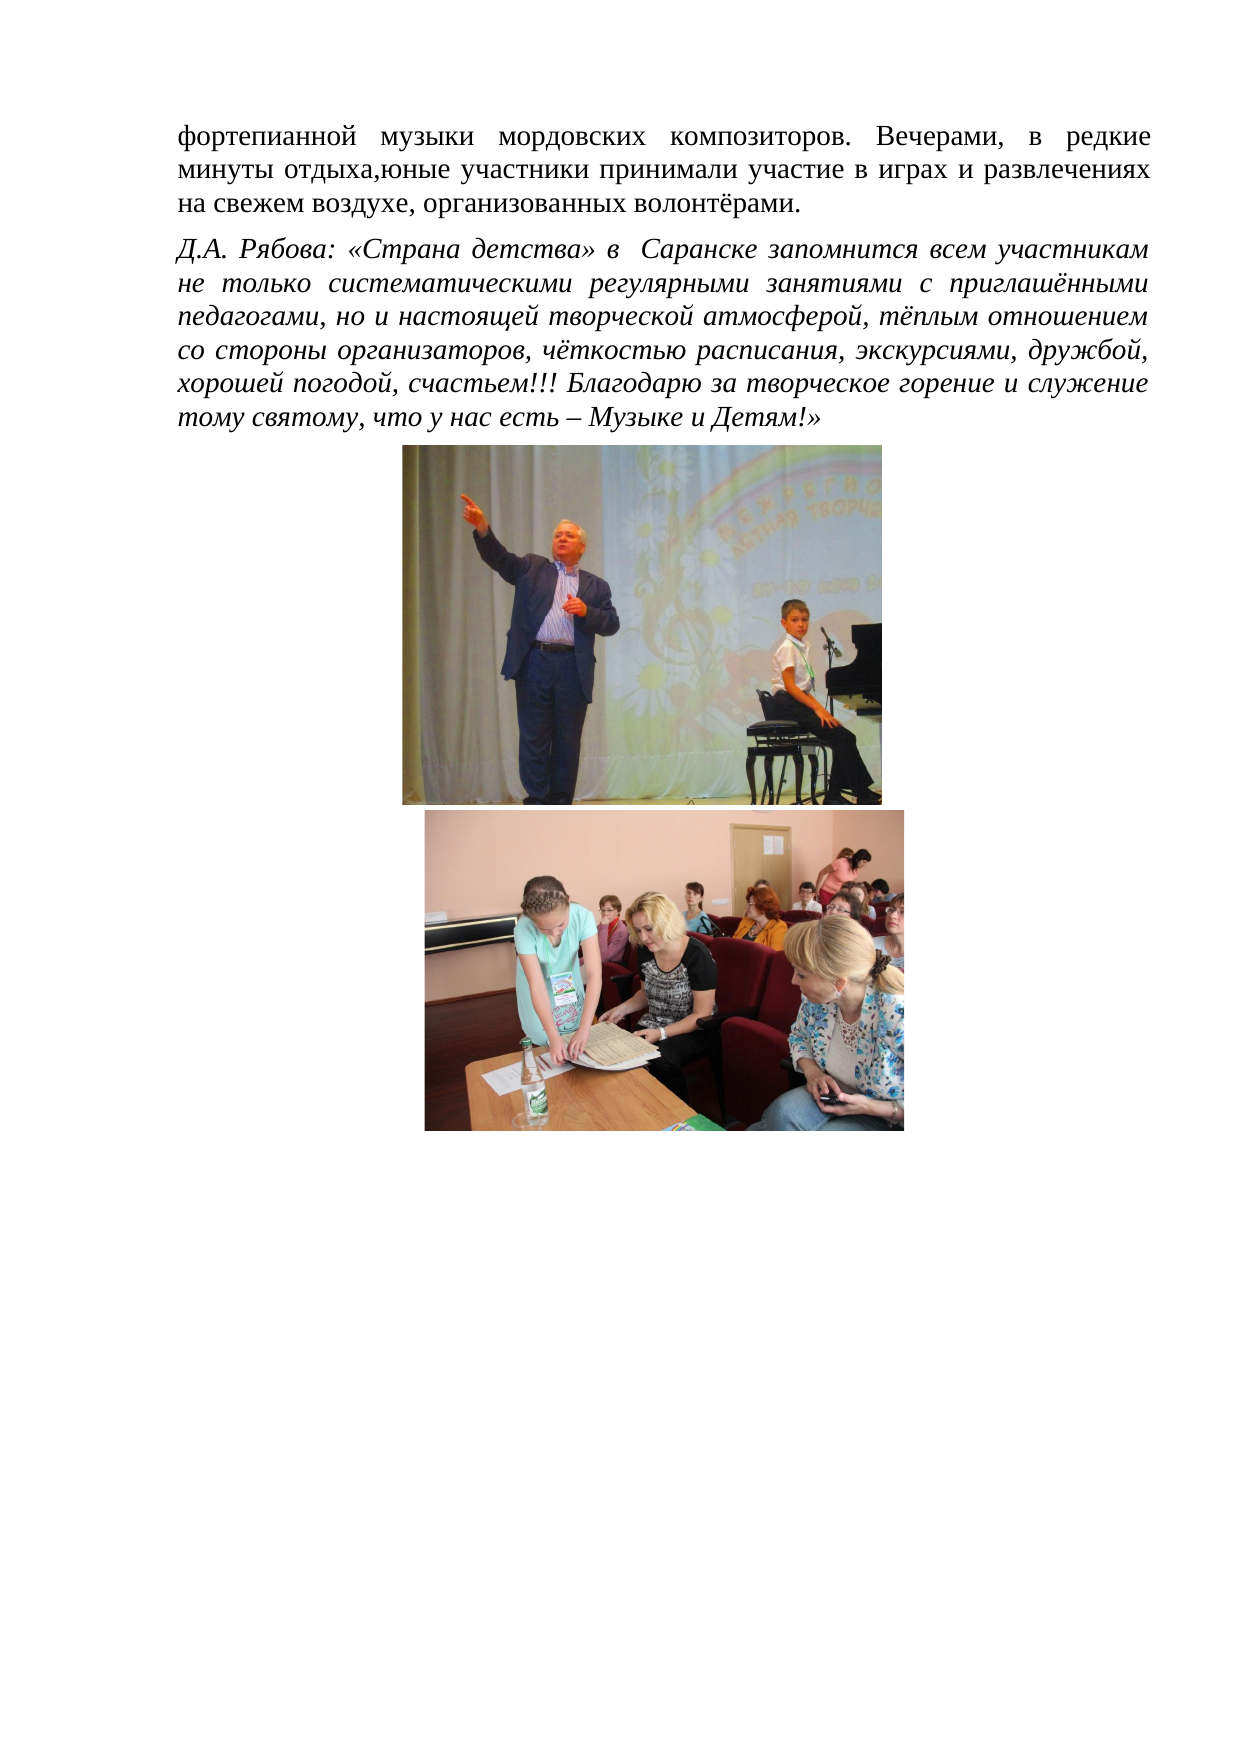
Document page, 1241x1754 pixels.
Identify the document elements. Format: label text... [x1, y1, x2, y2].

picture [402, 445, 882, 805]
picture [424, 810, 905, 1131]
text Д.А. Рябова: «Страна детства» в Саранске запомнится всем участникам не только систематическими регулярными занятиями с приглашёнными педагогами, но и настоящей творческой атмосферой, тёплым отношением со стороны организаторов, чёткостью расписания, экскурсиями, дружбой, хорошей погодой, счастьем!!! Благодарю за творческое горение и служение тому святому, что у нас есть – Музыке и Детям!» [177, 231, 1152, 432]
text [177, 118, 1152, 219]
